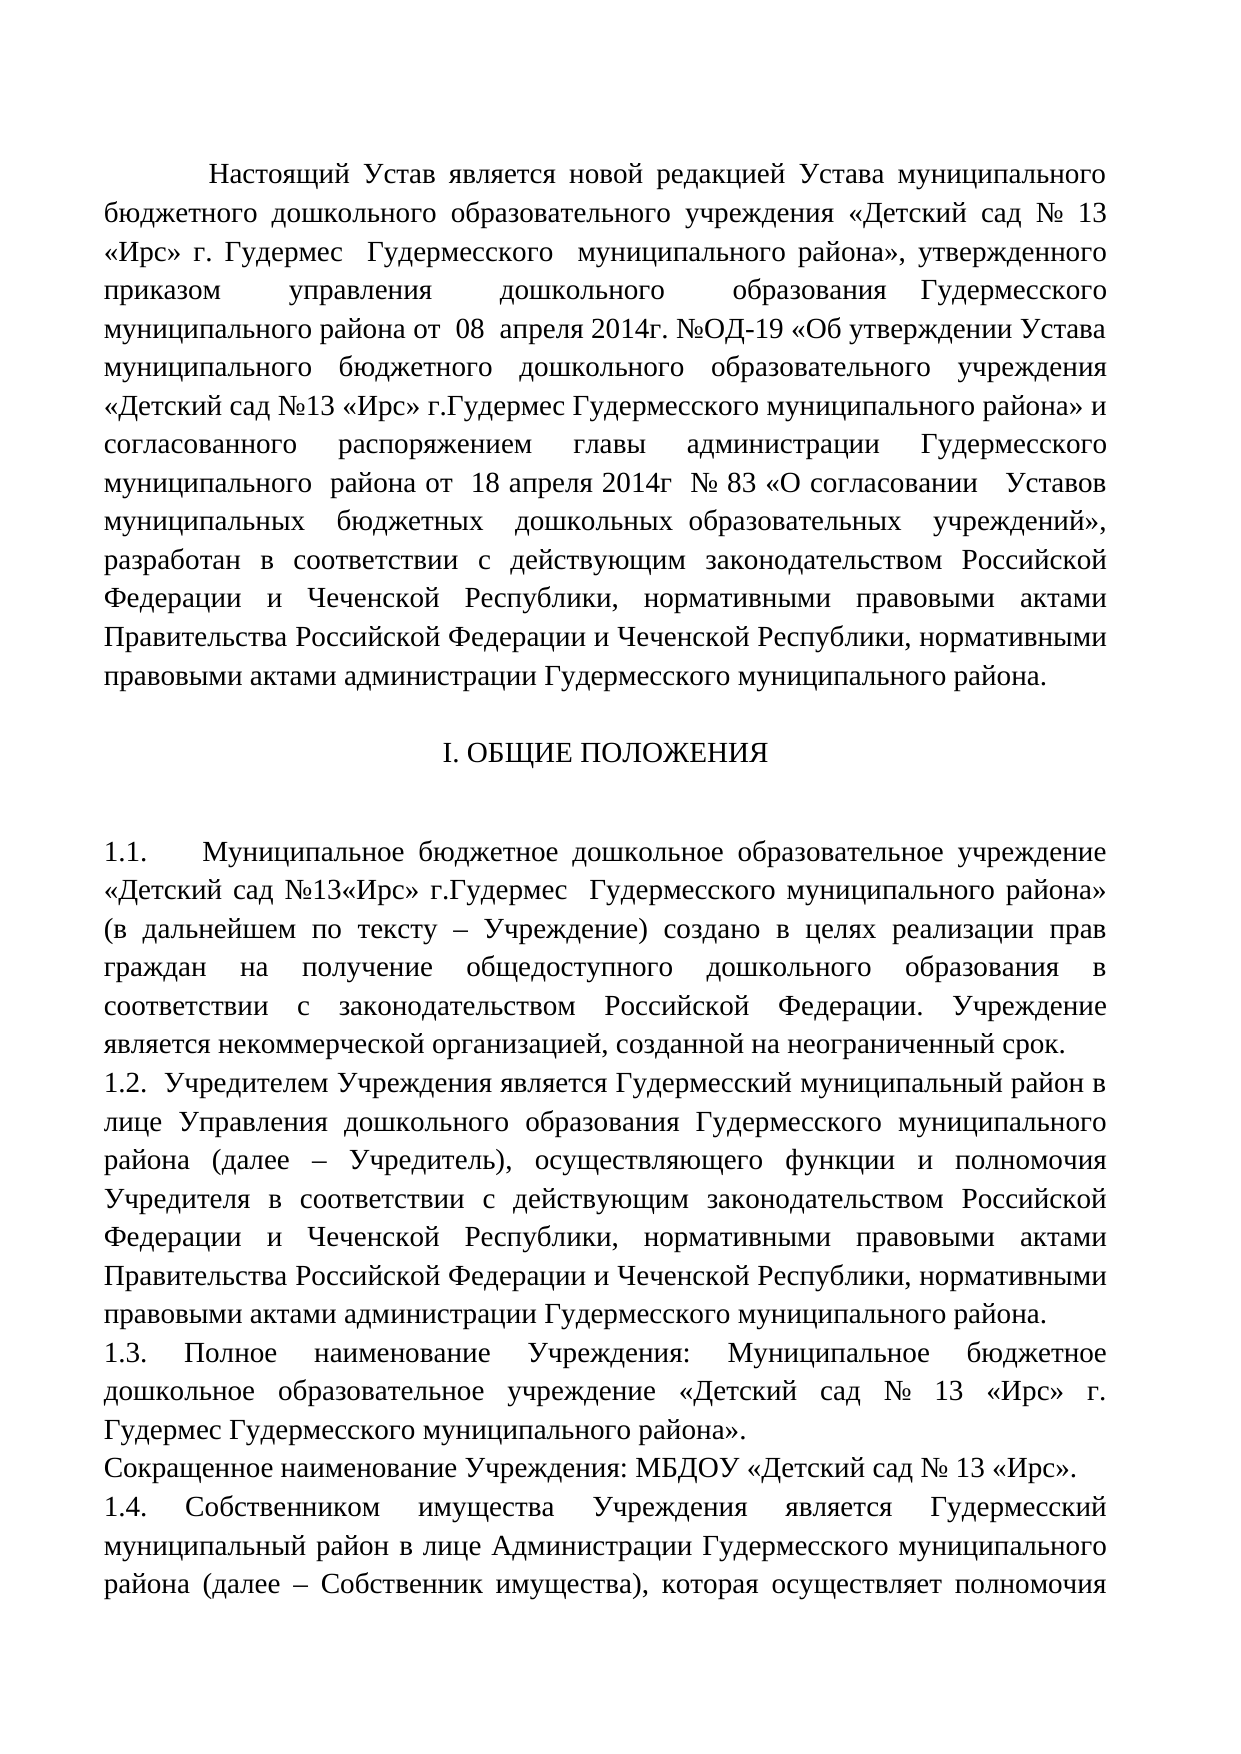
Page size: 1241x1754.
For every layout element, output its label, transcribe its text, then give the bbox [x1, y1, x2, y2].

text 1.2. Учредителем Учреждения является Гудермесский муниципальный район в лице Управления дошкольного образования Гудермесского муниципального района (далее – Учредитель), осуществляющего функции и полномочия Учредителя в соответствии с действующим законодательством Российской Федерации и Чеченской Республики, нормативными правовыми актами Правительства Российской Федерации и Чеченской Республики, нормативными правовыми актами администрации Гудермесского муниципального района. [103, 1065, 1107, 1330]
text 1.3. Полное наименование Учреждения: Муниципальное бюджетное дошкольное образовательное учреждение «Детский сад № 13 «Ирс» г. Гудермес Гудермесского муниципального района». [103, 1335, 1107, 1446]
text Сокращенное наименование Учреждения: МБДОУ «Детский сад № 13 «Ирс». [103, 1451, 1107, 1484]
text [103, 1489, 1107, 1600]
text Настоящий Устав является новой редакцией Устава муниципального бюджетного дошкольного образовательного учреждения «Детский сад № 13 «Ирс» г. Гудермес Гудермесского муниципального района», утвержденного приказом управления дошкольного образования Гудермесского муниципального района от 08 апреля 2014г. №ОД-19 «Об утверждении Устава муниципального бюджетного дошкольного образовательного учреждения «Детский сад №13 «Ирс» г.Гудермес Гудермесского муниципального района» и согласованного распоряжением главы администрации Гудермесского муниципального района от 18 апреля 2014г № 83 «О согласовании Уставов муниципальных бюджетных дошкольных образовательных учреждений», разработан в соответствии с действующим законодательством Российской Федерации и Чеченской Республики, нормативными правовыми актами Правительства Российской Федерации и Чеченской Республики, нормативными правовыми актами администрации Гудермесского муниципального района. [103, 157, 1107, 691]
text I. ОБЩИЕ ПОЛОЖЕНИЯ [103, 735, 1107, 768]
text 1.1. Муниципальное бюджетное дошкольное образовательное учреждение «Детский сад №13«Ирс» г.Гудермес Гудермесского муниципального района» (в дальнейшем по тексту – Учреждение) создано в целях реализации прав граждан на получение общедоступного дошкольного образования в соответствии с законодательством Российской Федерации. Учреждение является некоммерческой организацией, созданной на неограниченный срок. [103, 834, 1107, 1060]
